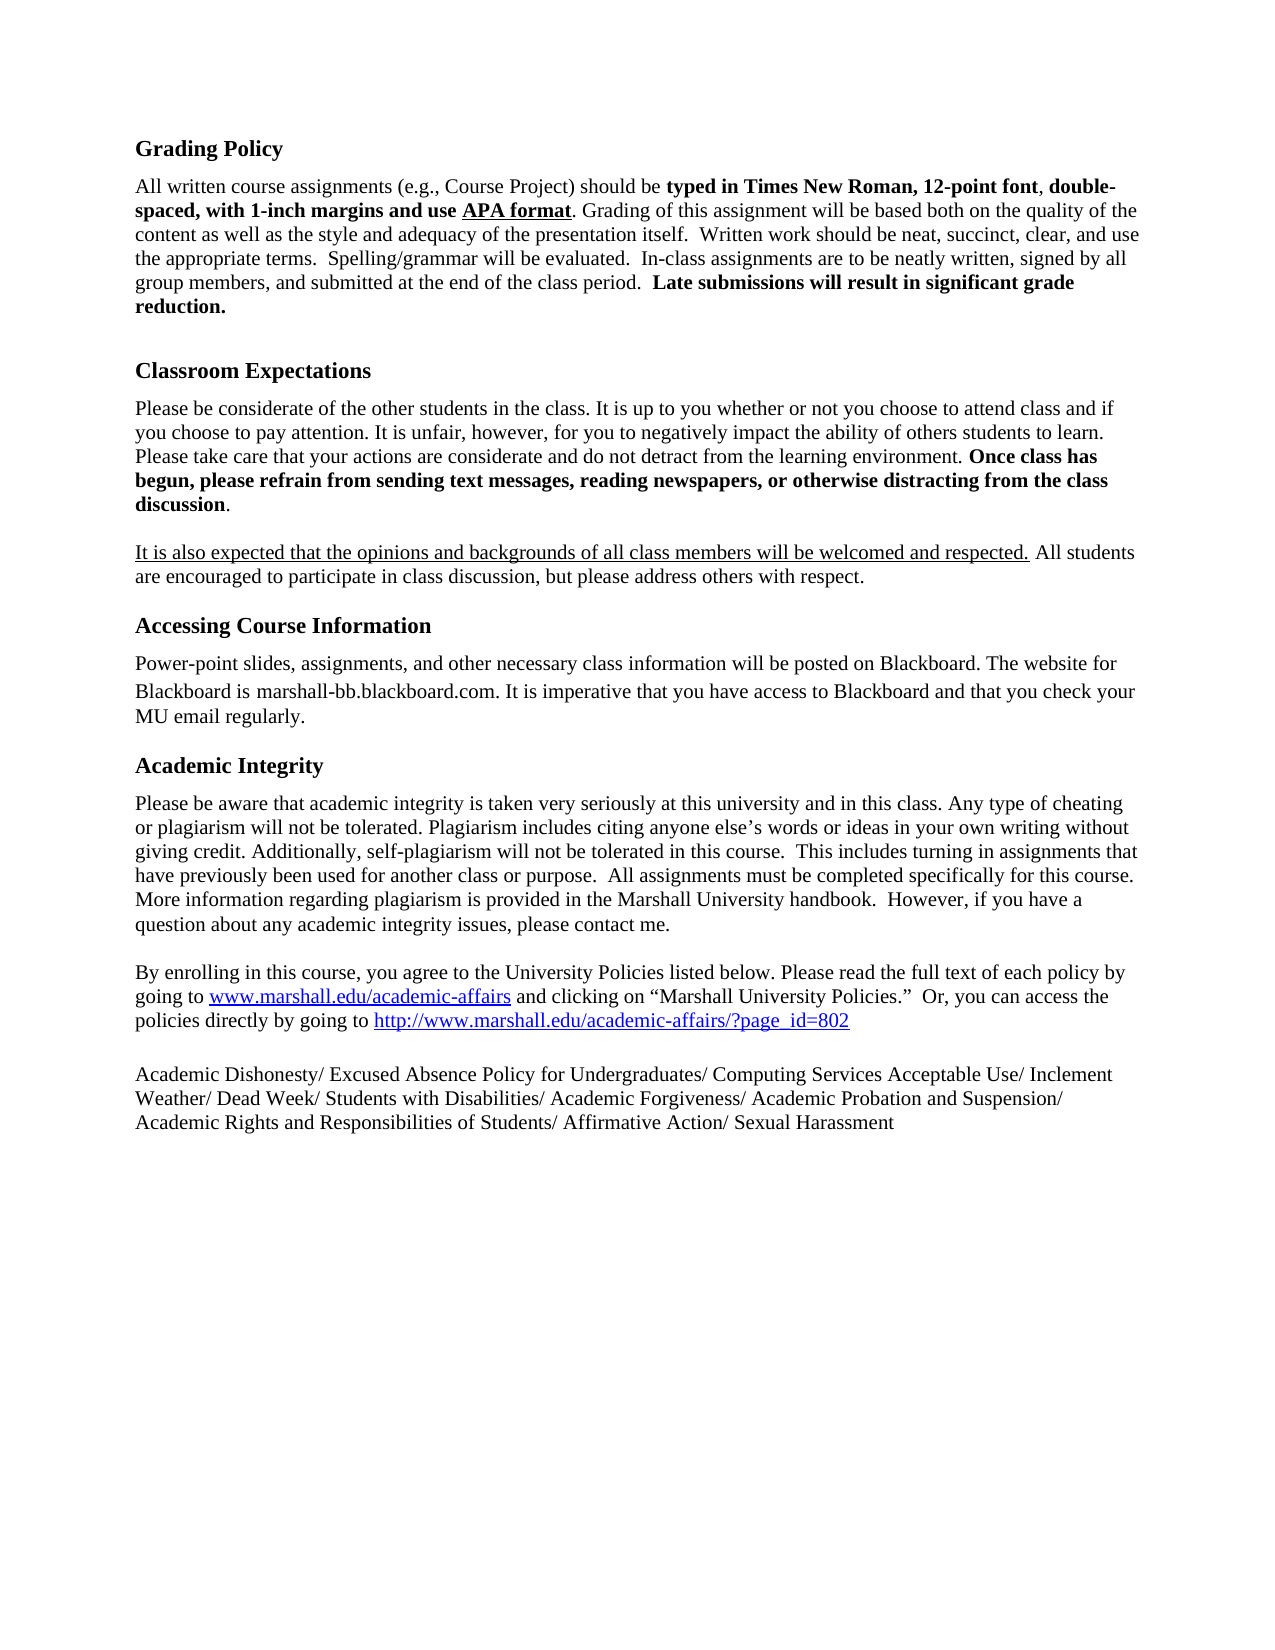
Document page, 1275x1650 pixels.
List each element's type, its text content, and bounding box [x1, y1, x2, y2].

text Classroom Expectations [135, 357, 1140, 383]
text Academic Integrity [135, 752, 1140, 779]
text Academic Dishonesty/ Excused Absence Policy for Undergraduates/ Computing Services Acceptable Use/ Inclement Weather/ Dead Week/ Students with Disabilities/ Academic Forgiveness/ Academic Probation and Suspension/ Academic Rights and Responsibilities of Students/ Affirmative Action/ Sexual Harassment [135, 1062, 1140, 1134]
subtitle Grading Policy [135, 135, 1140, 161]
text Accessing Course Information [135, 612, 1140, 639]
text Please be considerate of the other students in the class. It is up to you whether or not you choose to attend class and if you choose to pay attention. It is unfair, however, for you to negatively impact the ability of others students to learn. Please take care that your actions are considerate and do not detract from the learning environment. Once class has begun, please refrain from sending text messages, reading newspapers, or otherwise distracting from the class discussion. [135, 396, 1140, 516]
text It is also expected that the opinions and backgrounds of all class members will be welcomed and respected. All students are encouraged to participate in class discussion, but please address others with respect. [135, 540, 1140, 588]
text Please be aware that academic integrity is taken very seriously at this university and in this class. Any type of cheating or plagiarism will not be tolerated. Plagiarism includes citing anyone else’s words or ideas in your own writing without giving credit. Additionally, self-plagiarism will not be tolerated in this course. This includes turning in assignments that have previously been used for another class or purpose. All assignments must be completed specifically for this course. More information regarding plagiarism is provided in the Marshall University handbook. However, if you have a question about any academic integrity issues, please contact me. [135, 791, 1140, 936]
text Power-point slides, assignments, and other necessary class information will be posted on Blackboard. The website for Blackboard is marshall-bb.blackboard.com. It is imperative that you have access to Blackboard and that you check your MU email regularly. [135, 651, 1140, 728]
text All written course assignments (e.g., Course Project) should be typed in Times New Roman, 12-point font, double-spaced, with 1-inch margins and use APA format. Grading of this assignment will be based both on the quality of the content as well as the style and adequacy of the presentation itself. Written work should be neat, succinct, clear, and use the appropriate terms. Spelling/grammar will be evaluated. In-class assignments are to be neatly written, signed by all group members, and submitted at the end of the class period. Late submissions will result in significant grade reduction. [135, 174, 1140, 318]
text By enrolling in this course, you agree to the University Policies listed below. Please read the full text of each policy by going to www.marshall.edu/academic-affairs and clicking on “Marshall University Policies.” Or, you can access the policies directly by going to http://www.marshall.edu/academic-affairs/?page_id=802 [135, 959, 1140, 1032]
